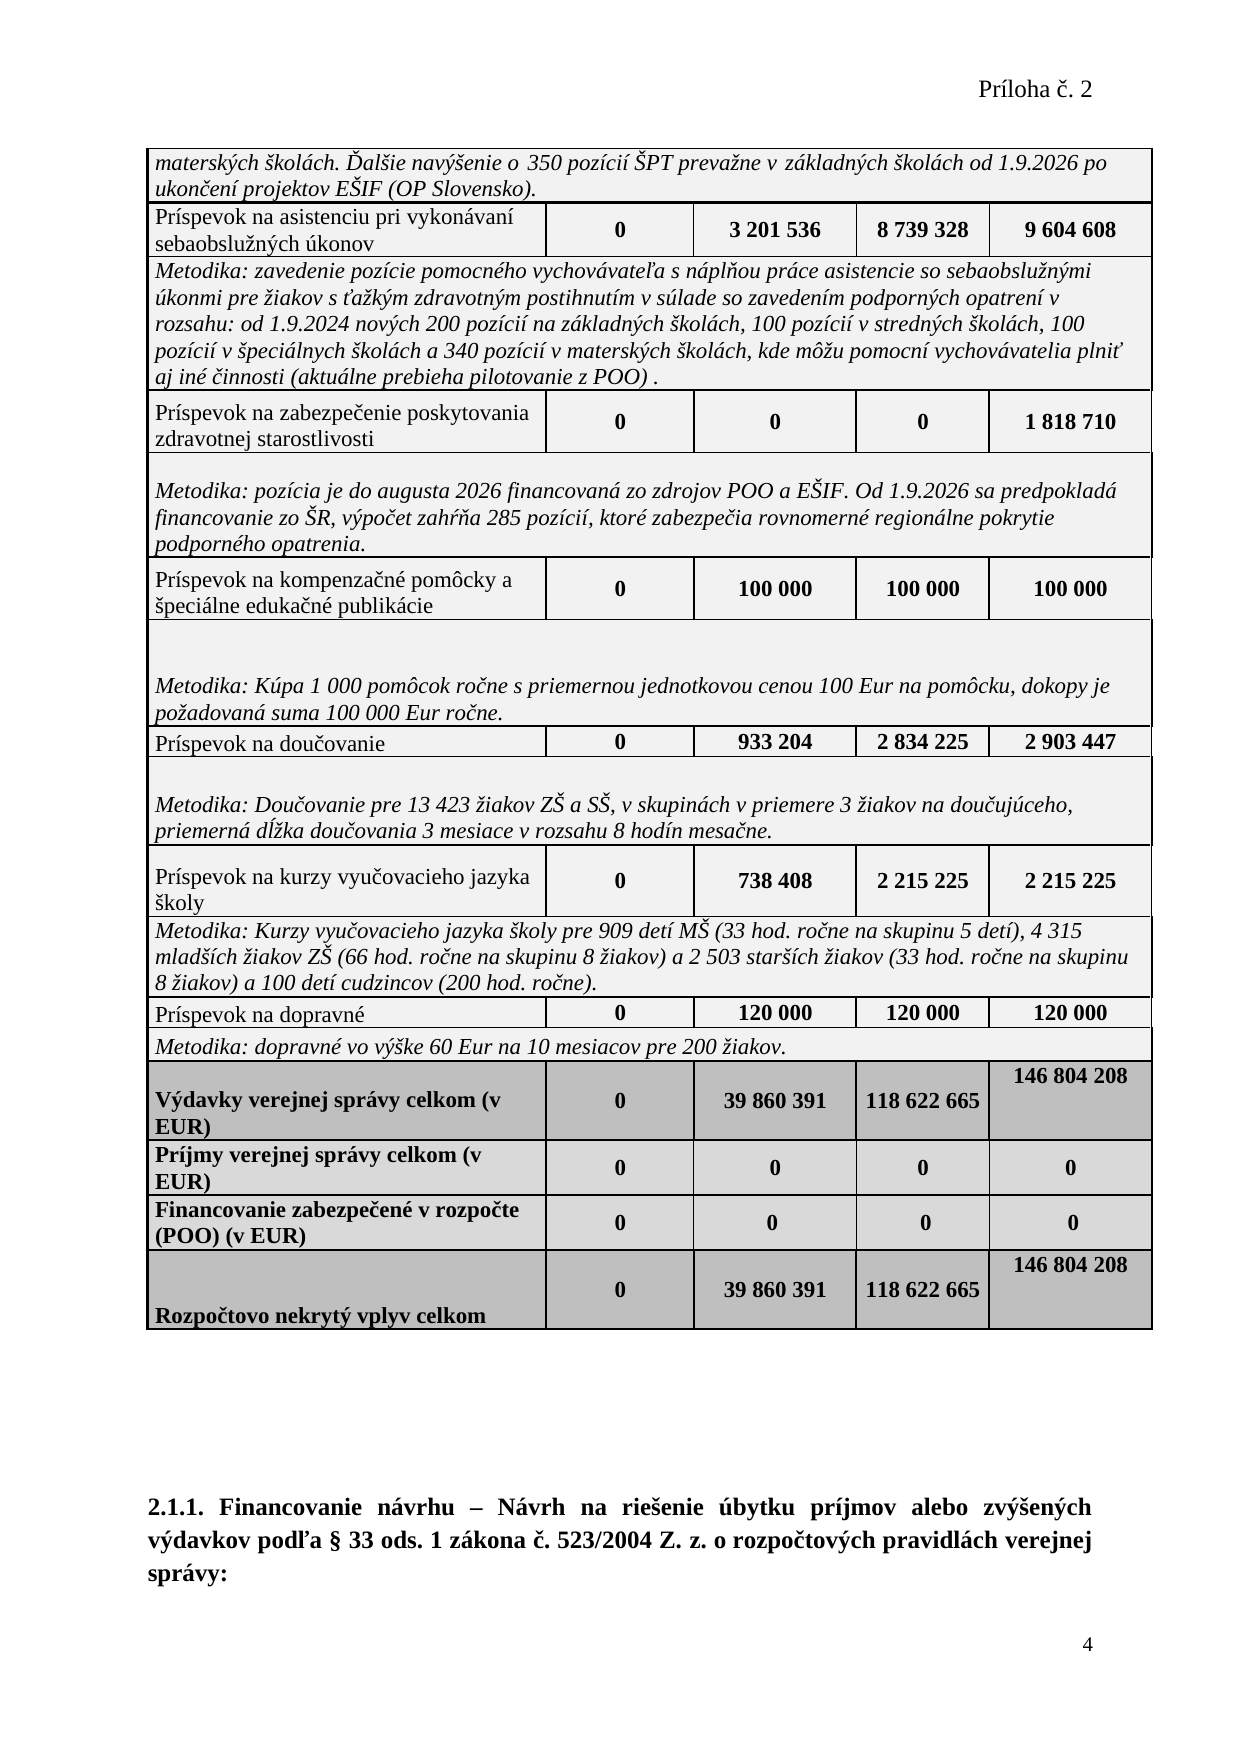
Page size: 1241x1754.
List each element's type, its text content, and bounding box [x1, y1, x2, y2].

table_cell Metodika: Kúpa 1 000 pomôcok ročne s priemernou jednotkovou cenou 100 Eur na pomôcku, dokopy je požadovaná suma 100 000 Eur ročne. [149, 619, 1151, 725]
table_cell 146 804 208 [990, 1062, 1151, 1139]
table_cell Príspevok na kurzy vyučovacieho jazyka školy [149, 846, 545, 916]
table_cell 0 [547, 1062, 693, 1139]
table_cell 0 [857, 1141, 989, 1194]
table_cell 118 622 665 [857, 1251, 988, 1328]
table_cell 1 818 710 [990, 389, 1151, 452]
table_cell 933 204 [695, 727, 855, 756]
table_cell Príspevok na kompenzačné pomôcky a špeciálne edukačné publikácie [149, 558, 545, 619]
table_cell 120 000 [695, 998, 855, 1027]
table_cell 2 903 447 [990, 725, 1151, 756]
table_cell Metodika: pozícia je do augusta 2026 financovaná zo zdrojov POO a EŠIF. Od 1.9.2026 sa predpokladá financovanie zo ŠR, výpočet zahŕňa 285 pozícií, ktoré zabezpečia rovnomerné regionálne pokrytie podporného opatrenia. [149, 452, 1151, 556]
table_cell 0 [547, 204, 693, 256]
table_cell 2 215 225 [990, 844, 1151, 916]
table_cell Metodika: zavedenie pozície pomocného vychovávateľa s náplňou práce asistencie so sebaobslužnými úkonmi pre žiakov s ťažkým zdravotným postihnutím v súlade so zavedením podporných opatrení v rozsahu: od 1.9.2024 nových 200 pozícií na základných školách, 100 pozícií v stredných školách, 100 pozícií v špeciálnych školách a 340 pozícií v materských školách, kde môžu pomocní vychovávatelia plniť aj iné činnosti (aktuálne prebieha pilotovanie z POO) . [149, 257, 1151, 389]
table_cell 120 000 [990, 996, 1151, 1027]
table_cell 738 408 [695, 846, 855, 916]
table_cell 0 [547, 727, 693, 756]
table_cell 39 860 391 [695, 1251, 855, 1328]
table_cell 0 [547, 1141, 693, 1194]
table_cell 0 [547, 391, 693, 452]
table_cell 0 [694, 1196, 856, 1249]
table_cell 0 [695, 391, 855, 452]
table_cell 120 000 [857, 998, 988, 1027]
table_cell 0 [857, 391, 988, 452]
table_cell 39 860 391 [695, 1062, 855, 1139]
table_cell Príjmy verejnej správy celkom (v EUR) [149, 1141, 545, 1194]
table_cell 0 [547, 1251, 693, 1328]
table_cell Rozpočtovo nekrytý vplyv celkom [149, 1251, 545, 1328]
table_cell 0 [857, 1196, 989, 1249]
table_cell Príspevok na dopravné [149, 998, 545, 1027]
table_cell Metodika: Doučovanie pre 13 423 žiakov ZŠ a SŠ, v skupinách v priemere 3 žiakov na doučujúceho, priemerná dĺžka doučovania 3 mesiace v rozsahu 8 hodín mesačne. [149, 756, 1151, 844]
table_cell 0 [990, 1141, 1151, 1194]
table_cell 0 [547, 1196, 693, 1249]
table_cell 118 622 665 [857, 1062, 988, 1139]
table_cell Financovanie zabezpečené v rozpočte (POO) (v EUR) [149, 1196, 545, 1249]
text 2.1.1. Financovanie návrhu – Návrh na riešenie úbytku príjmov alebo zvýšených výdavkov podľa § 33 ods. 1 zákona č. 523/2004 Z. z. o rozpočtových pravidlách verejnej správy: [148, 1492, 1093, 1587]
table_cell 0 [547, 998, 693, 1027]
table_cell 100 000 [990, 556, 1151, 619]
table_cell 3 201 536 [694, 204, 856, 256]
table_cell 146 804 208 [990, 1251, 1151, 1328]
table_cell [149, 149, 1151, 201]
table_cell 0 [547, 558, 693, 619]
table_cell 8 739 328 [857, 204, 989, 256]
table_cell Príspevok na doučovanie [149, 727, 545, 756]
table_cell Výdavky verejnej správy celkom (v EUR) [149, 1062, 545, 1139]
table_cell 0 [694, 1141, 856, 1194]
table_cell 100 000 [857, 558, 988, 619]
table_cell 9 604 608 [990, 204, 1151, 256]
table_cell 2 215 225 [857, 846, 988, 916]
table_cell Príspevok na asistenciu pri vykonávaní sebaobslužných úkonov [149, 204, 545, 256]
table_cell 0 [990, 1196, 1151, 1249]
table_cell Metodika: dopravné vo výške 60 Eur na 10 mesiacov pre 200 žiakov. [149, 1027, 1151, 1060]
table_cell 0 [547, 846, 693, 916]
table_cell Metodika: Kurzy vyučovacieho jazyka školy pre 909 detí MŠ (33 hod. ročne na skupinu 5 detí), 4 315 mladších žiakov ZŠ (66 hod. ročne na skupinu 8 žiakov) a 2 503 starších žiakov (33 hod. ročne na skupinu 8 žiakov) a 100 detí cudzincov (200 hod. ročne). [149, 916, 1151, 996]
table_cell Príspevok na zabezpečenie poskytovania zdravotnej starostlivosti [149, 391, 545, 452]
table_cell 2 834 225 [857, 727, 988, 756]
table_cell 100 000 [695, 558, 855, 619]
